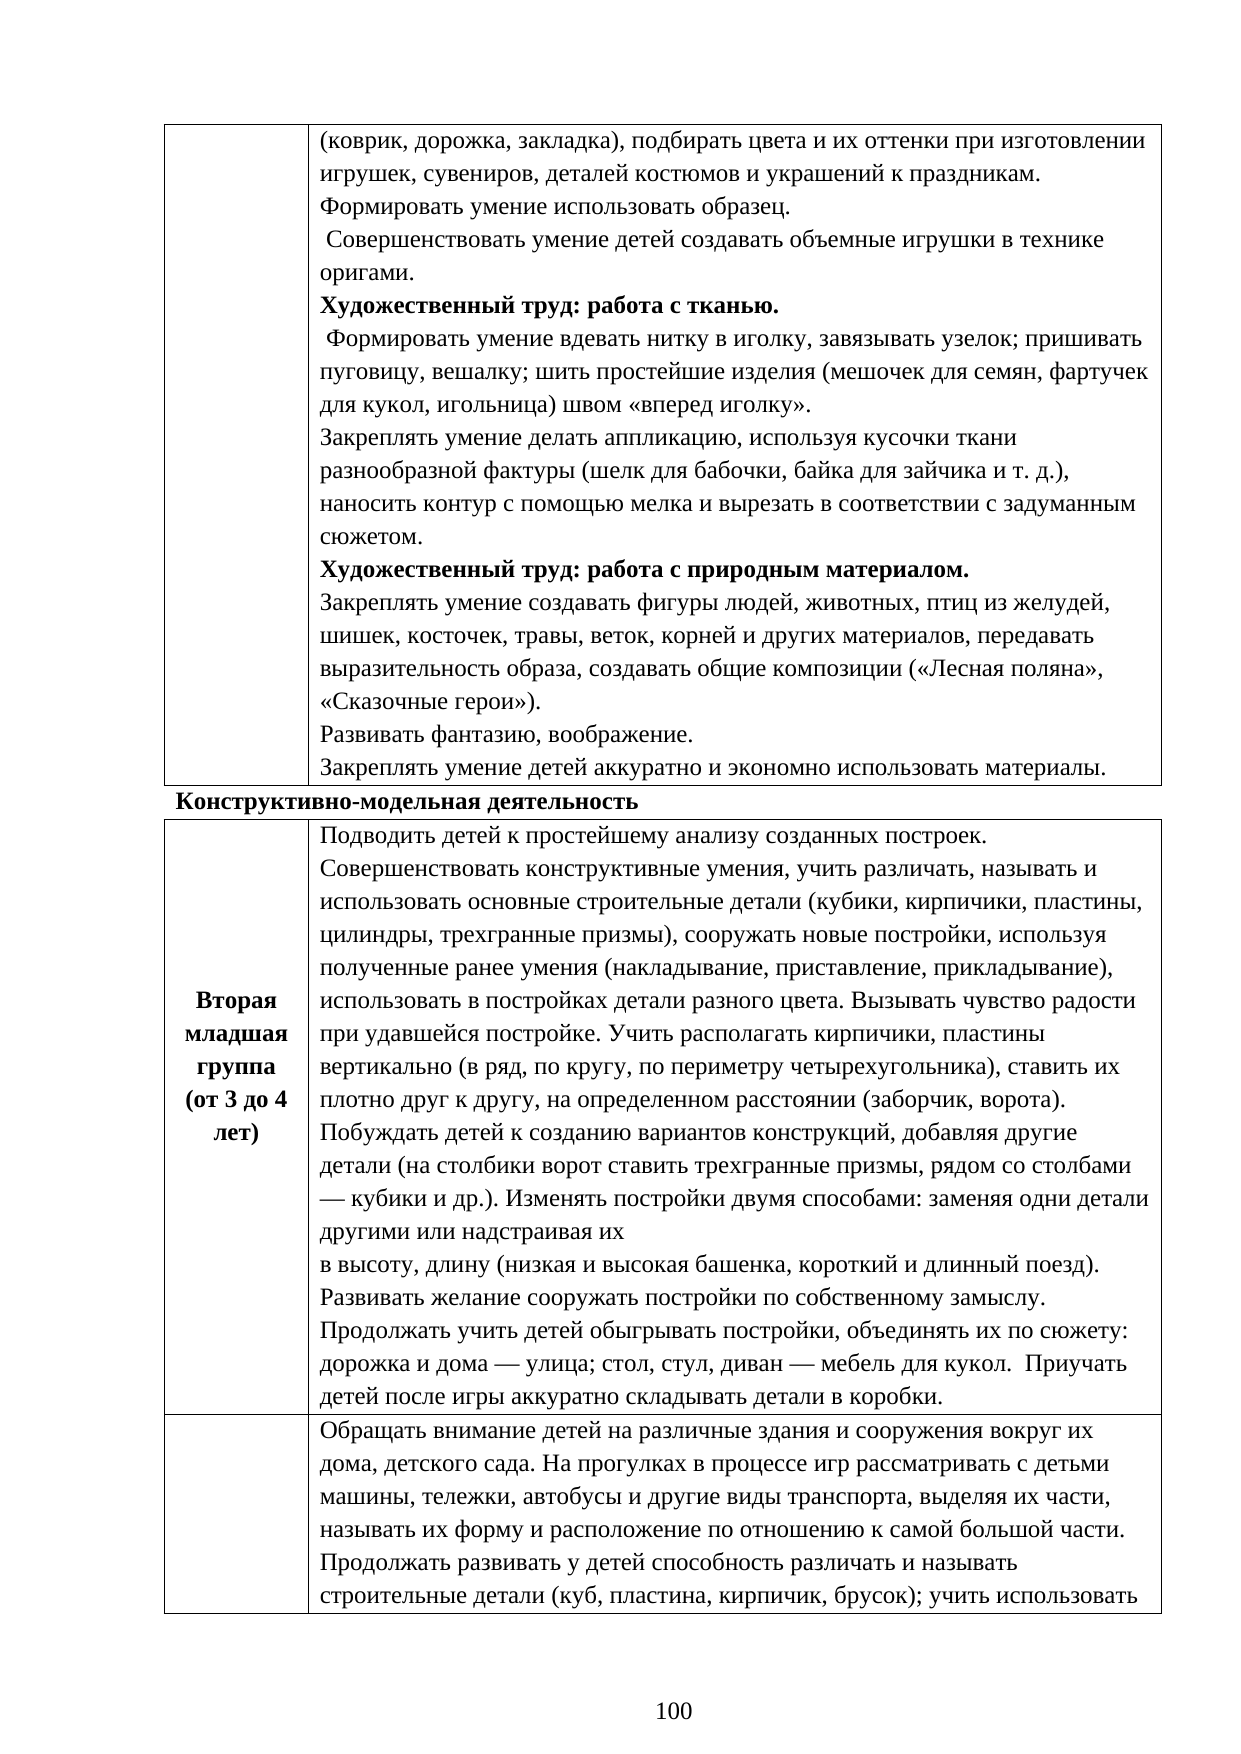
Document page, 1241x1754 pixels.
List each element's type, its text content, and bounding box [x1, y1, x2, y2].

table_header Подводить детей к простейшему анализу созданных построек. Совершенствовать конструктивные умения, учить различать, называть и использовать основные строительные детали (кубики, кирпичики, пластины, цилиндры, трехгранные призмы), сооружать новые постройки, используя полученные ранее умения (накладывание, приставление, прикладывание), использовать в постройках детали разного цвета. Вызывать чувство радости при удавшейся постройке. Учить располагать кирпичики, пластины вертикально (в ряд, по кругу, по периметру четырехугольника), ставить их плотно друг к другу, на определенном расстоянии (заборчик, ворота). Побуждать детей к созданию вариантов конструкций, добавляя другие детали (на столбики ворот ставить трехгранные призмы, рядом со столбами — кубики и др.). Изменять постройки двумя способами: заменяя одни детали другими или надстраивая их в высоту, длину (низкая и высокая башенка, короткий и длинный поезд). Развивать желание сооружать постройки по собственному замыслу. Продолжать учить детей обыгрывать постройки, объединять их по сюжету: дорожка и дома — улица; стол, стул, диван — мебель для кукол. Приучать детей после игры аккуратно складывать детали в коробки. [309, 820, 1161, 1414]
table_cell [309, 125, 1161, 785]
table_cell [309, 1415, 1161, 1613]
text Конструктивно-модельная деятельность [175, 786, 1172, 815]
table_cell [165, 1415, 308, 1613]
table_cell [165, 125, 308, 785]
table_header Вторая младшая группа (от 3 до 4 лет) [165, 820, 308, 1414]
